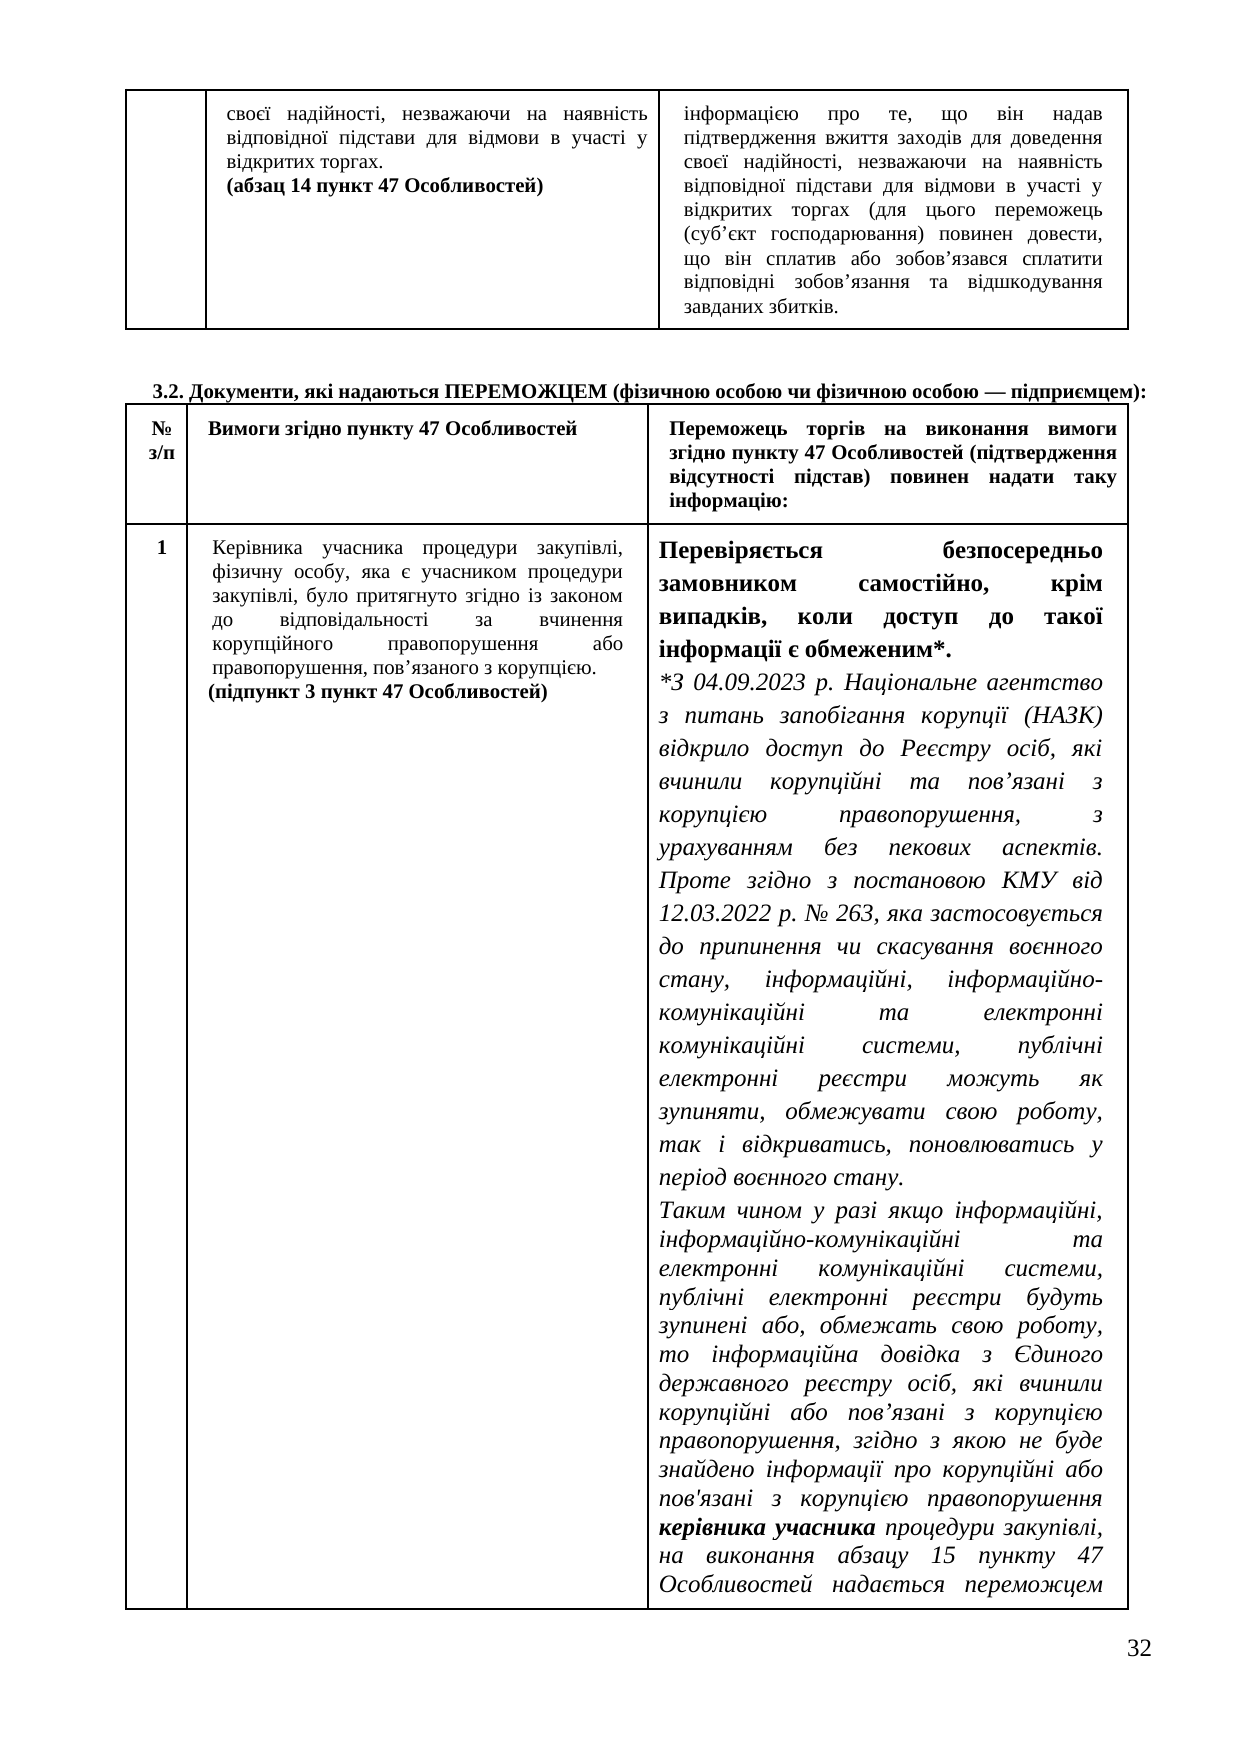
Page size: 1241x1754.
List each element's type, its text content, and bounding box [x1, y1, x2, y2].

table_cell 1 [127, 525, 186, 1608]
table_header Переможець торгів на виконання вимоги згідно пункту 47 Особливостей (підтвердження відсутності підстав) повинен надати таку інформацію: [649, 405, 1127, 522]
table_cell 4 [127, 91, 205, 328]
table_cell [660, 91, 1127, 328]
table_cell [188, 525, 647, 1608]
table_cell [649, 525, 1127, 1608]
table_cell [207, 91, 658, 328]
table_header Вимоги згідно пункту 47 Особливостей [188, 405, 647, 522]
table_header № з/п [127, 405, 186, 522]
text 3.2. Документи, які надаються ПЕРЕМОЖЦЕМ (фізичною особою чи фізичною особою — підприємцем): [148, 379, 1152, 403]
